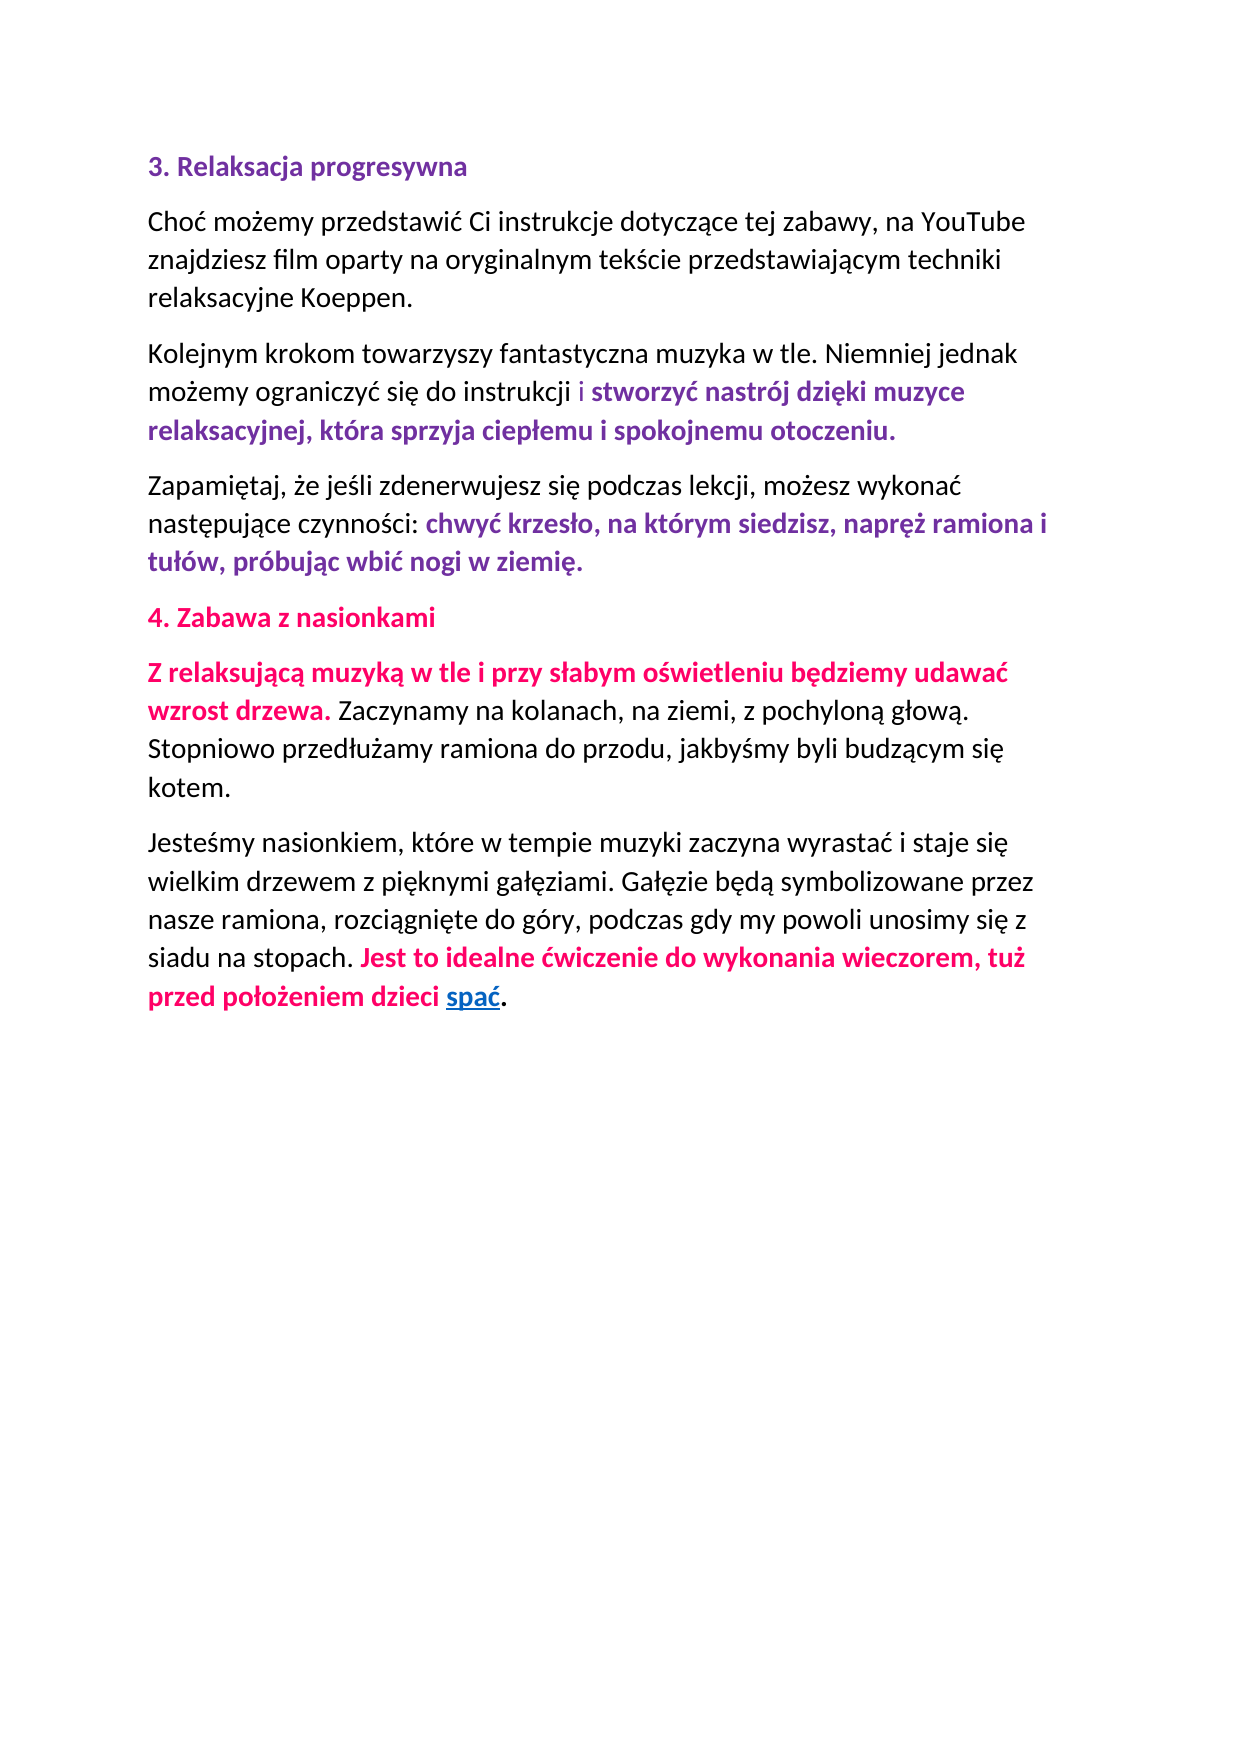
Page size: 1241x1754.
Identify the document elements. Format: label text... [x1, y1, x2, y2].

text 3. Relaksacja progresywna [148, 148, 1093, 183]
text Z relaksującą muzyką w tle i przy słabym oświetleniu będziemy udawać wzrost drzewa. Zaczynamy na kolanach, na ziemi, z pochyloną głową. Stopniowo przedłużamy ramiona do przodu, jakbyśmy byli budzącym się kotem. [148, 654, 1093, 805]
text Kolejnym krokom towarzyszy fantastyczna muzyka w tle. Niemniej jednak możemy ograniczyć się do instrukcji i stworzyć nastrój dzięki muzyce relaksacyjnej, która sprzyja ciepłemu i spokojnemu otoczeniu. [148, 335, 1093, 447]
text 4. Zabawa z nasionkami [148, 599, 1093, 634]
text Jesteśmy nasionkiem, które w tempie muzyki zaczyna wyrastać i staje się wielkim drzewem z pięknymi gałęziami. Gałęzie będą symbolizowane przez nasze ramiona, rozciągnięte do góry, podczas gdy my powoli unosimy się z siadu na stopach. Jest to idealne ćwiczenie do wykonania wieczorem, tuż przed położeniem dzieci spać. [148, 824, 1093, 1013]
text Choć możemy przedstawić Ci instrukcje dotyczące tej zabawy, na YouTube znajdziesz film oparty na oryginalnym tekście przedstawiającym techniki relaksacyjne Koeppen. [148, 203, 1093, 315]
text Zapamiętaj, że jeśli zdenerwujesz się podczas lekcji, możesz wykonać następujące czynności: chwyć krzesło, na którym siedzisz, napręż ramiona i tułów, próbując wbić nogi w ziemię. [148, 467, 1093, 579]
